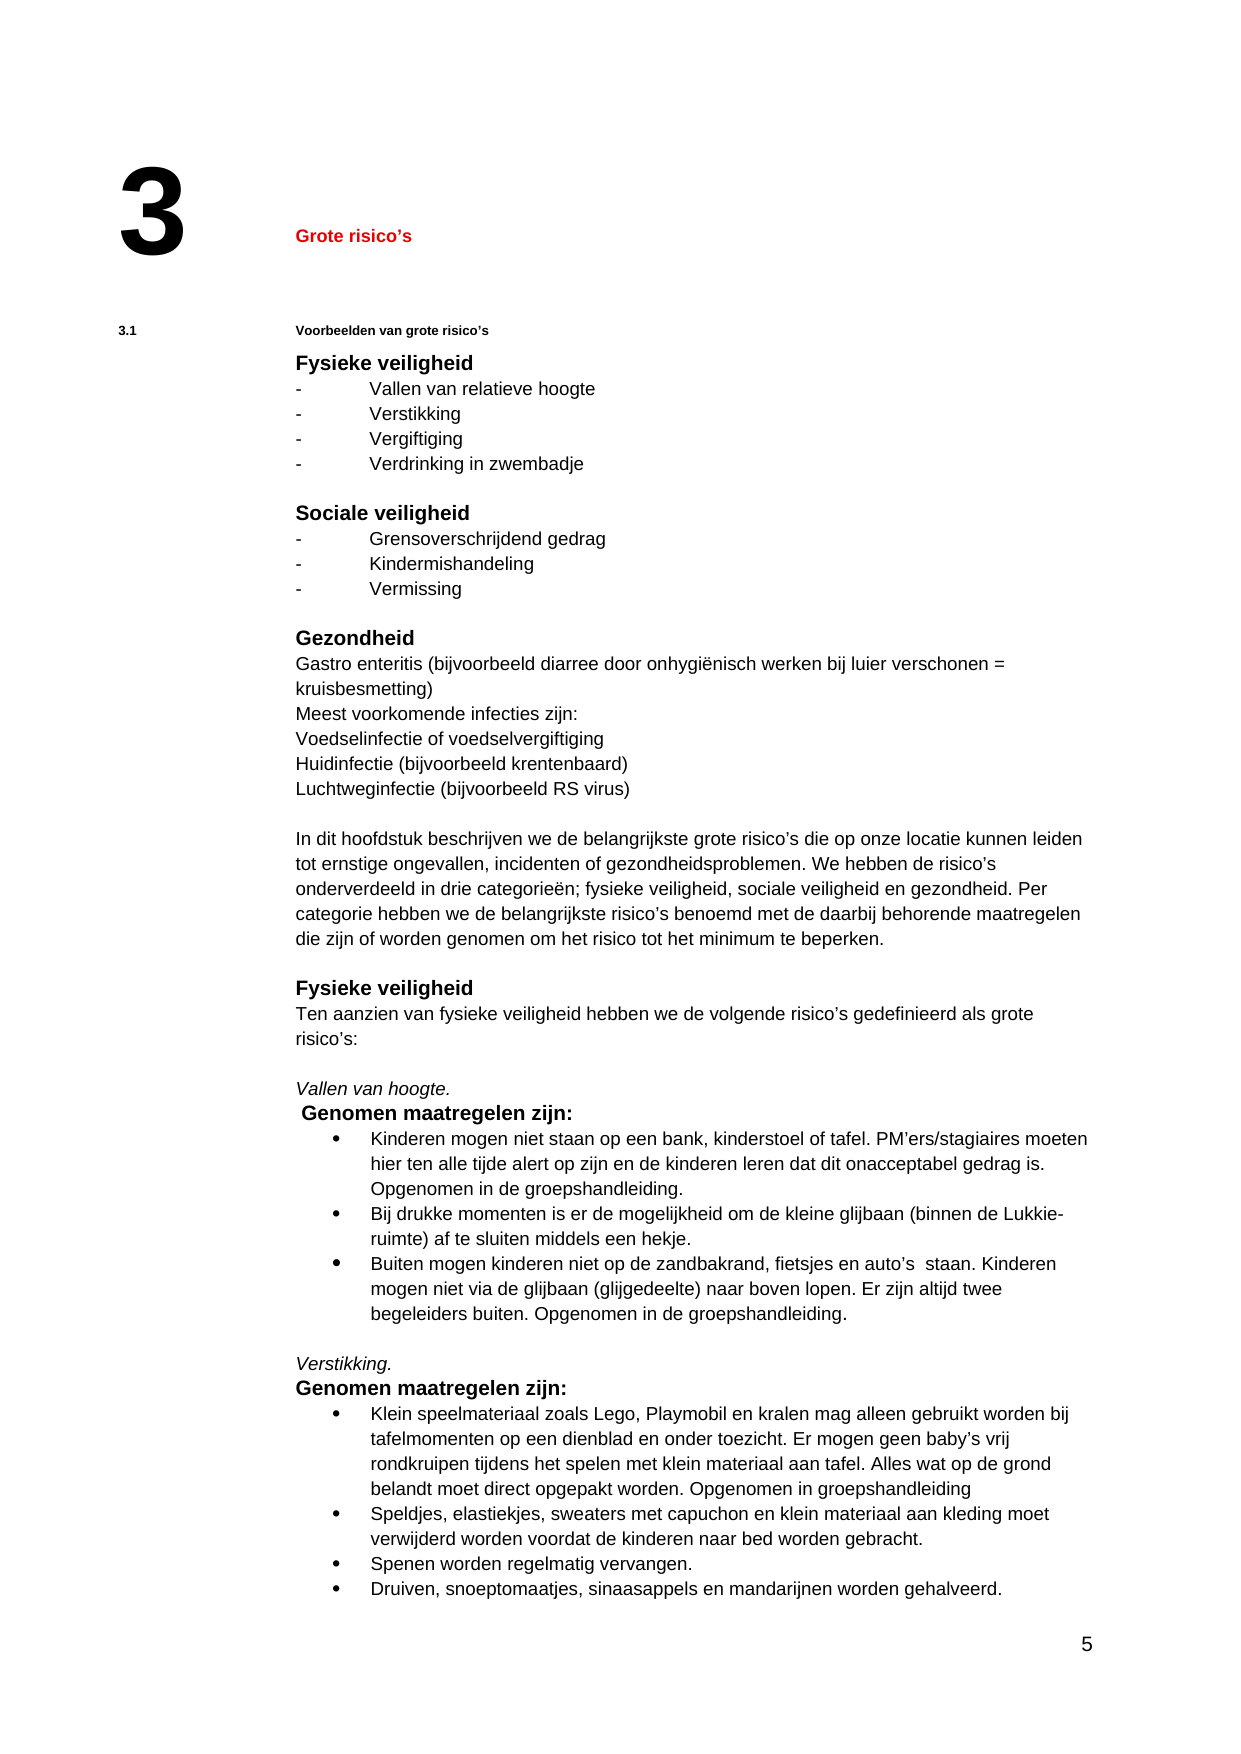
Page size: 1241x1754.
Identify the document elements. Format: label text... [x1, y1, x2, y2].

text Ten aanzien van fysieke veiligheid hebben we de volgende risico’s gedefinieerd als grote risico’s: [295, 999, 1092, 1049]
text Fysieke veiligheid [295, 349, 1092, 374]
text - Grensoverschrijdend gedrag [295, 524, 1092, 549]
text Gezondheid [295, 624, 1092, 649]
text - Verdrinking in zwembadje [295, 449, 1092, 474]
text - Vallen van relatieve hoogte [295, 374, 1092, 399]
text Fysieke veiligheid [295, 974, 1092, 999]
text Gastro enteritis (bijvoorbeeld diarree door onhygiënisch werken bij luier verschonen = kruisbesmetting) [295, 649, 1092, 699]
text Voedselinfectie of voedselvergiftiging [295, 724, 1092, 749]
text Verstikking. [295, 1349, 1092, 1374]
list Bij drukke momenten is er de mogelijkheid om de kleine glijbaan (binnen de Lukkie-ruimte) af te sluiten middels een hekje. [333, 1199, 1092, 1249]
text - Vermissing [295, 574, 1092, 599]
list Kinderen mogen niet staan op een bank, kinderstoel of tafel. PM’ers/stagiaires moeten hier ten alle tijde alert op zijn en de kinderen leren dat dit onacceptabel gedrag is. Opgenomen in de groepshandleiding. [333, 1124, 1092, 1199]
text Genomen maatregelen zijn: [295, 1374, 1092, 1399]
text Meest voorkomende infecties zijn: [295, 699, 1092, 724]
text Vallen van hoogte. [295, 1074, 1092, 1099]
text Sociale veiligheid [295, 499, 1092, 524]
list Speldjes, elastiekjes, sweaters met capuchon en klein materiaal aan kleding moet verwijderd worden voordat de kinderen naar bed worden gebracht. [333, 1499, 1092, 1549]
subtitle Grote risico’s [118, 138, 1092, 281]
text Luchtweginfectie (bijvoorbeeld RS virus) [295, 774, 1092, 799]
list Klein speelmateriaal zoals Lego, Playmobil en kralen mag alleen gebruikt worden bij tafelmomenten op een dienblad en onder toezicht. Er mogen geen baby’s vrij rondkruipen tijdens het spelen met klein materiaal aan tafel. Alles wat op de grond belandt moet direct opgepakt worden. Opgenomen in groepshandleiding [333, 1399, 1092, 1499]
subtitle Voorbeelden van grote risico’s [118, 323, 1092, 349]
list Buiten mogen kinderen niet op de zandbakrand, fietsjes en auto’s staan. Kinderen mogen niet via de glijbaan (glijgedeelte) naar boven lopen. Er zijn altijd twee begeleiders buiten. Opgenomen in de groepshandleiding. [333, 1249, 1092, 1324]
text - Kindermishandeling [295, 549, 1092, 574]
list Spenen worden regelmatig vervangen. [333, 1549, 1092, 1574]
text In dit hoofdstuk beschrijven we de belangrijkste grote risico’s die op onze locatie kunnen leiden tot ernstige ongevallen, incidenten of gezondheidsproblemen. We hebben de risico’s onderverdeeld in drie categorieën; fysieke veiligheid, sociale veiligheid en gezondheid. Per categorie hebben we de belangrijkste risico’s benoemd met de daarbij behorende maatregelen die zijn of worden genomen om het risico tot het minimum te beperken. [295, 824, 1092, 949]
text - Verstikking [295, 399, 1092, 424]
text Genomen maatregelen zijn: [295, 1099, 1092, 1124]
text - Vergiftiging [295, 424, 1092, 449]
list Druiven, snoeptomaatjes, sinaasappels en mandarijnen worden gehalveerd. [333, 1574, 1092, 1599]
text Huidinfectie (bijvoorbeeld krentenbaard) [295, 749, 1092, 774]
